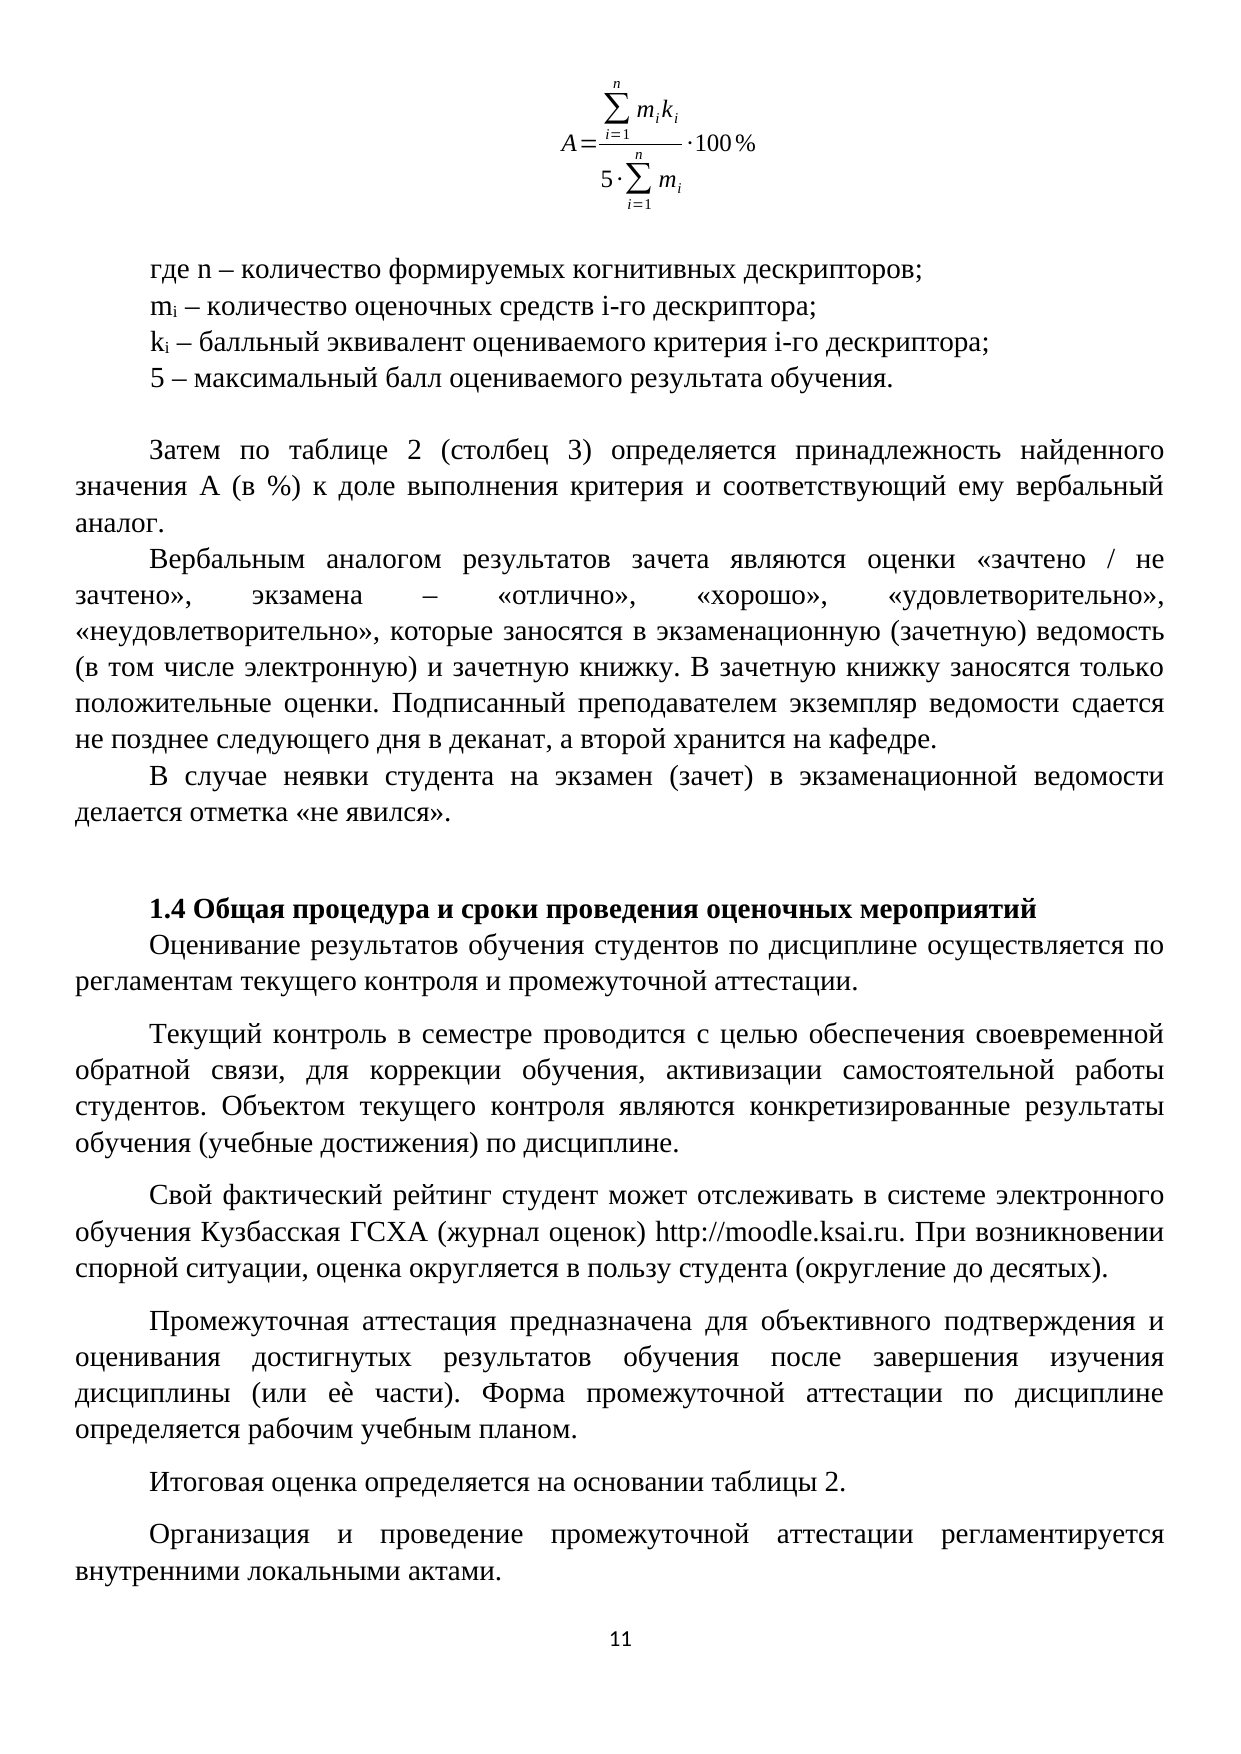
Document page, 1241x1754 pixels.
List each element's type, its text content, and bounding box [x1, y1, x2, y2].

text Затем по таблице 2 (столбец 3) определяется принадлежность найденного значения А (в %) к доле выполнения критерия и соответствующий ему вербальный аналог. [75, 432, 1165, 538]
subtitle 1.4 Общая процедура и сроки проведения оценочных мероприятий [149, 891, 1165, 925]
text Промежуточная аттестация предназначена для объективного подтверждения и оценивания достигнутых результатов обучения после завершения изучения дисциплины (или еѐ части). Форма промежуточной аттестации по дисциплине определяется рабочим учебным планом. [75, 1303, 1165, 1444]
text Организация и проведение промежуточной аттестации регламентируется внутренними локальными актами. [75, 1517, 1165, 1586]
text Свой фактический рейтинг студент может отслеживать в системе электронного обучения Кузбасская ГСХА (журнал оценок) http://moodle.ksai.ru. При возникновении спорной ситуации, оценка округляется в пользу студента (округление до десятых). [75, 1177, 1165, 1283]
text Оценивание результатов обучения студентов по дисциплине осуществляется по регламентам текущего контроля и промежуточной аттестации. [75, 927, 1165, 997]
text Вербальным аналогом результатов зачета являются оценки «зачтено / не зачтено», экзамена – «отлично», «хорошо», «удовлетворительно», «неудовлетворительно», которые заносятся в экзаменационную (зачетную) ведомость (в том числе электронную) и зачетную книжку. В зачетную книжку заносятся только положительные оценки. Подписанный преподавателем экземпляр ведомости сдается не позднее следующего дня в деканат, а второй хранится на кафедре. [75, 541, 1165, 755]
text где n – количество формируемых когнитивных дескрипторов; [150, 252, 1165, 285]
text В случае неявки студента на экзамен (зачет) в экзаменационной ведомости делается отметка «не явился». [75, 758, 1165, 827]
text ki – балльный эквивалент оцениваемого критерия i-го дескриптора; [150, 324, 1165, 357]
text Итоговая оценка определяется на основании таблицы 2. [75, 1464, 1165, 1497]
text Текущий контроль в семестре проводится с целью обеспечения своевременной обратной связи, для коррекции обучения, активизации самостоятельной работы студентов. Объектом текущего контроля являются конкретизированные результаты обучения (учебные достижения) по дисциплине. [75, 1016, 1165, 1158]
text mi – количество оценочных средств i-го дескриптора; [150, 288, 1165, 321]
text 5 – максимальный балл оцениваемого результата обучения. [150, 360, 1165, 394]
